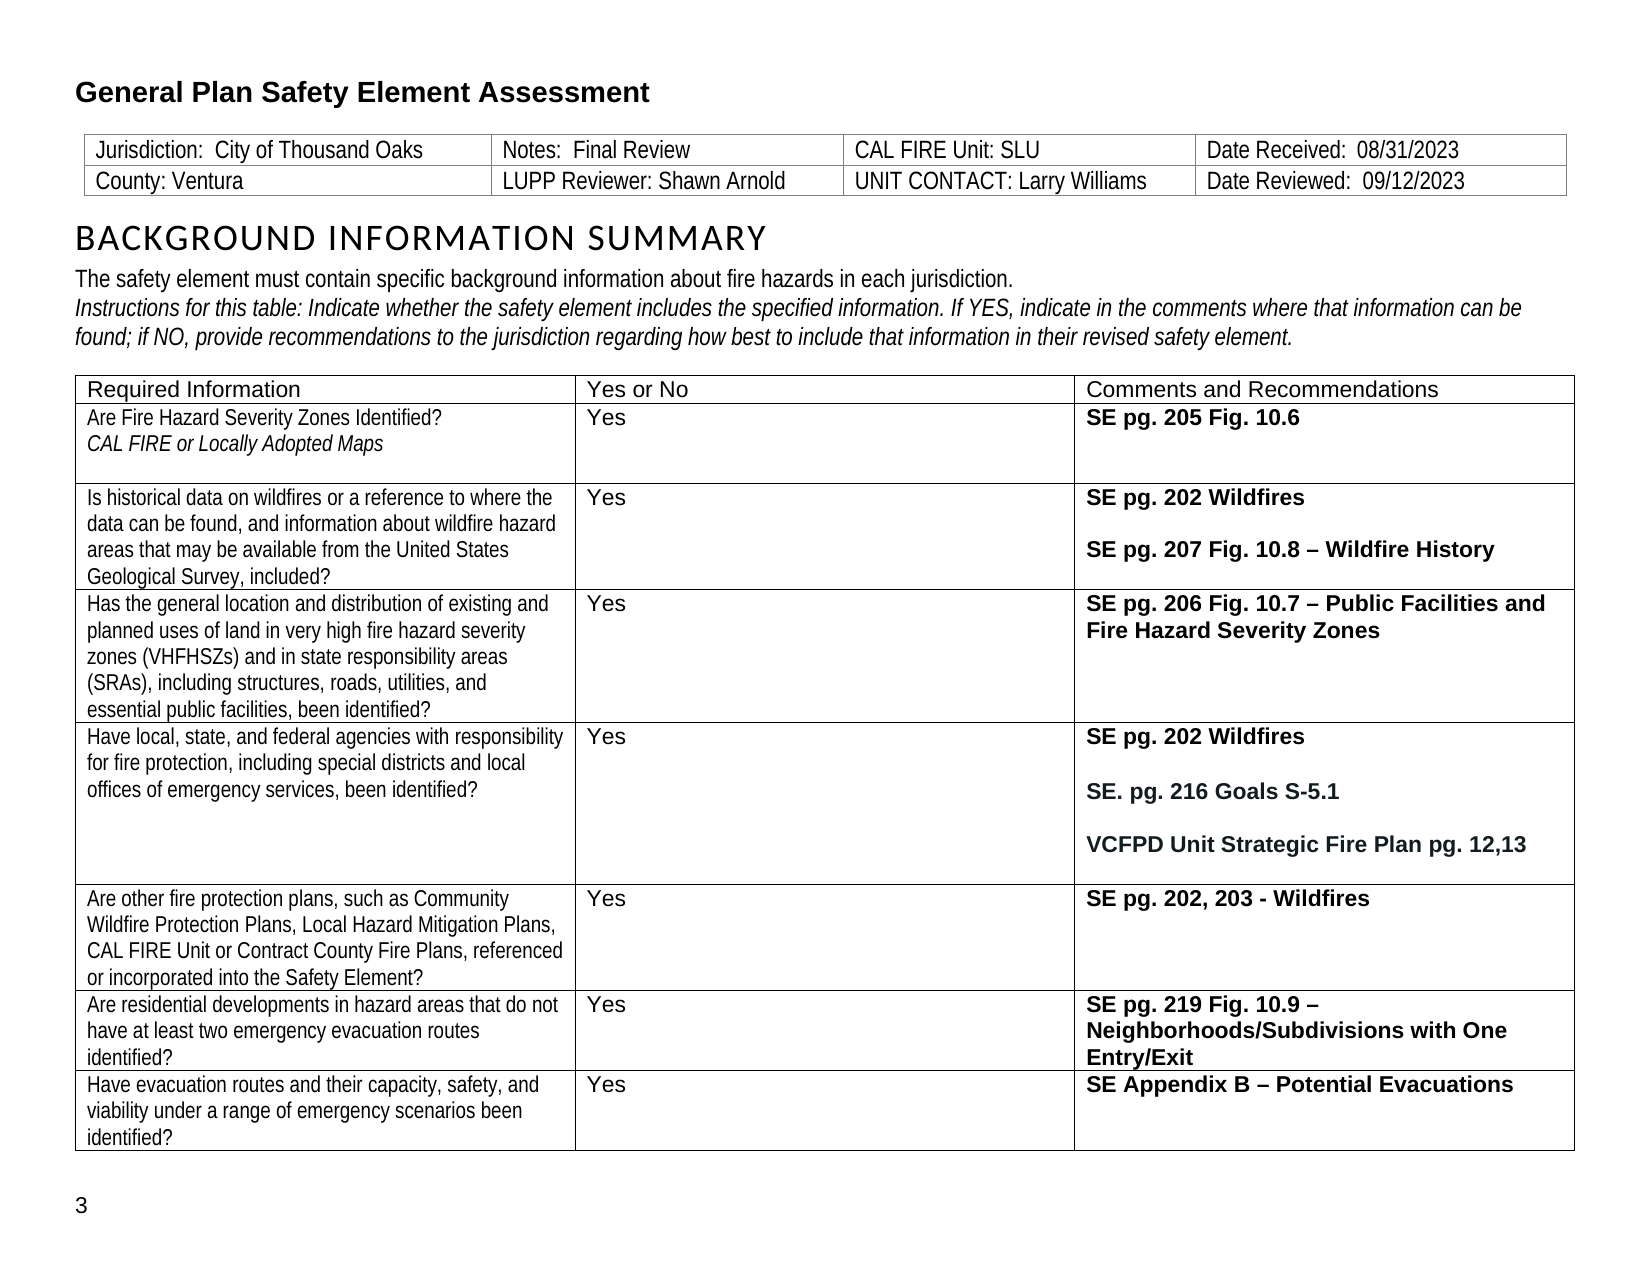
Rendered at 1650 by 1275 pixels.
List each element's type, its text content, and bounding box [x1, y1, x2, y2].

text The safety element must contain specific background information about fire hazards in each jurisdiction. [75, 264, 1575, 293]
table_cell Yes [576, 590, 1074, 722]
table_cell SE pg. 202 Wildfires SE pg. 207 Fig. 10.8 – Wildfire History [1075, 484, 1574, 589]
table_cell Date Reviewed: 09/12/2023 [1196, 166, 1566, 195]
table_cell Is historical data on wildfires or a reference to where the data can be found, and information about wildfire hazard areas that may be available from the United States Geological Survey, included? [76, 484, 575, 589]
table_cell SE pg. 219 Fig. 10.9 – Neighborhoods/Subdivisions with One Entry/Exit [1075, 991, 1574, 1070]
table_cell Have local, state, and federal agencies with responsibility for fire protection, including special districts and local offices of emergency services, been identified? [76, 723, 575, 883]
table_cell UNIT CONTACT: Larry Williams [844, 166, 1195, 195]
table_header Date Received: 08/31/2023 [1196, 135, 1566, 165]
table_cell County: Ventura [85, 166, 491, 195]
table_cell Yes [576, 404, 1074, 483]
table_header Required Information [76, 376, 575, 403]
text Instructions for this table: Indicate whether the safety element includes the specified information. If YES, indicate in the comments where that information can be found; if NO, provide recommendations to the jurisdiction regarding how best to include that information in their revised safety element. [75, 293, 1575, 350]
table_cell Have evacuation routes and their capacity, safety, and viability under a range of emergency scenarios been identified? [76, 1071, 575, 1150]
table_cell Yes [576, 1071, 1074, 1150]
subtitle General Plan Safety Element Assessment [75, 75, 1575, 108]
table_cell Are Fire Hazard Severity Zones Identified? CAL FIRE or Locally Adopted Maps [76, 404, 575, 483]
table_cell SE pg. 202 Wildfires SE. pg. 216 Goals S-5.1 VCFPD Unit Strategic Fire Plan pg. 12,13 [1075, 723, 1574, 883]
table_cell Yes [576, 484, 1074, 589]
table_cell LUPP Reviewer: Shawn Arnold [492, 166, 843, 195]
table_cell Yes [576, 723, 1074, 883]
table_cell Yes [576, 885, 1074, 990]
table_cell Yes [576, 991, 1074, 1070]
table_header Notes: Final Review [492, 135, 843, 165]
table_cell SE pg. 202, 203 - Wildfires [1075, 885, 1574, 990]
table_header Yes or No [576, 376, 1074, 403]
table_header Comments and Recommendations [1075, 376, 1574, 403]
table_cell Has the general location and distribution of existing and planned uses of land in very high fire hazard severity zones (VHFHSZs) and in state responsibility areas (SRAs), including structures, roads, utilities, and essential public facilities, been identified? [76, 590, 575, 722]
table_cell Are other fire protection plans, such as Community Wildfire Protection Plans, Local Hazard Mitigation Plans, CAL FIRE Unit or Contract County Fire Plans, referenced or incorporated into the Safety Element? [76, 885, 575, 990]
table_header CAL FIRE Unit: SLU [844, 135, 1195, 165]
table_cell Are residential developments in hazard areas that do not have at least two emergency evacuation routes identified? [76, 991, 575, 1070]
subtitle Background Information Summary [75, 221, 1575, 258]
table_header Jurisdiction: City of Thousand Oaks [85, 135, 491, 165]
table_cell SE pg. 205 Fig. 10.6 [1075, 404, 1574, 483]
table_cell SE pg. 206 Fig. 10.7 – Public Facilities and Fire Hazard Severity Zones [1075, 590, 1574, 722]
table_cell SE Appendix B – Potential Evacuations [1075, 1071, 1574, 1150]
